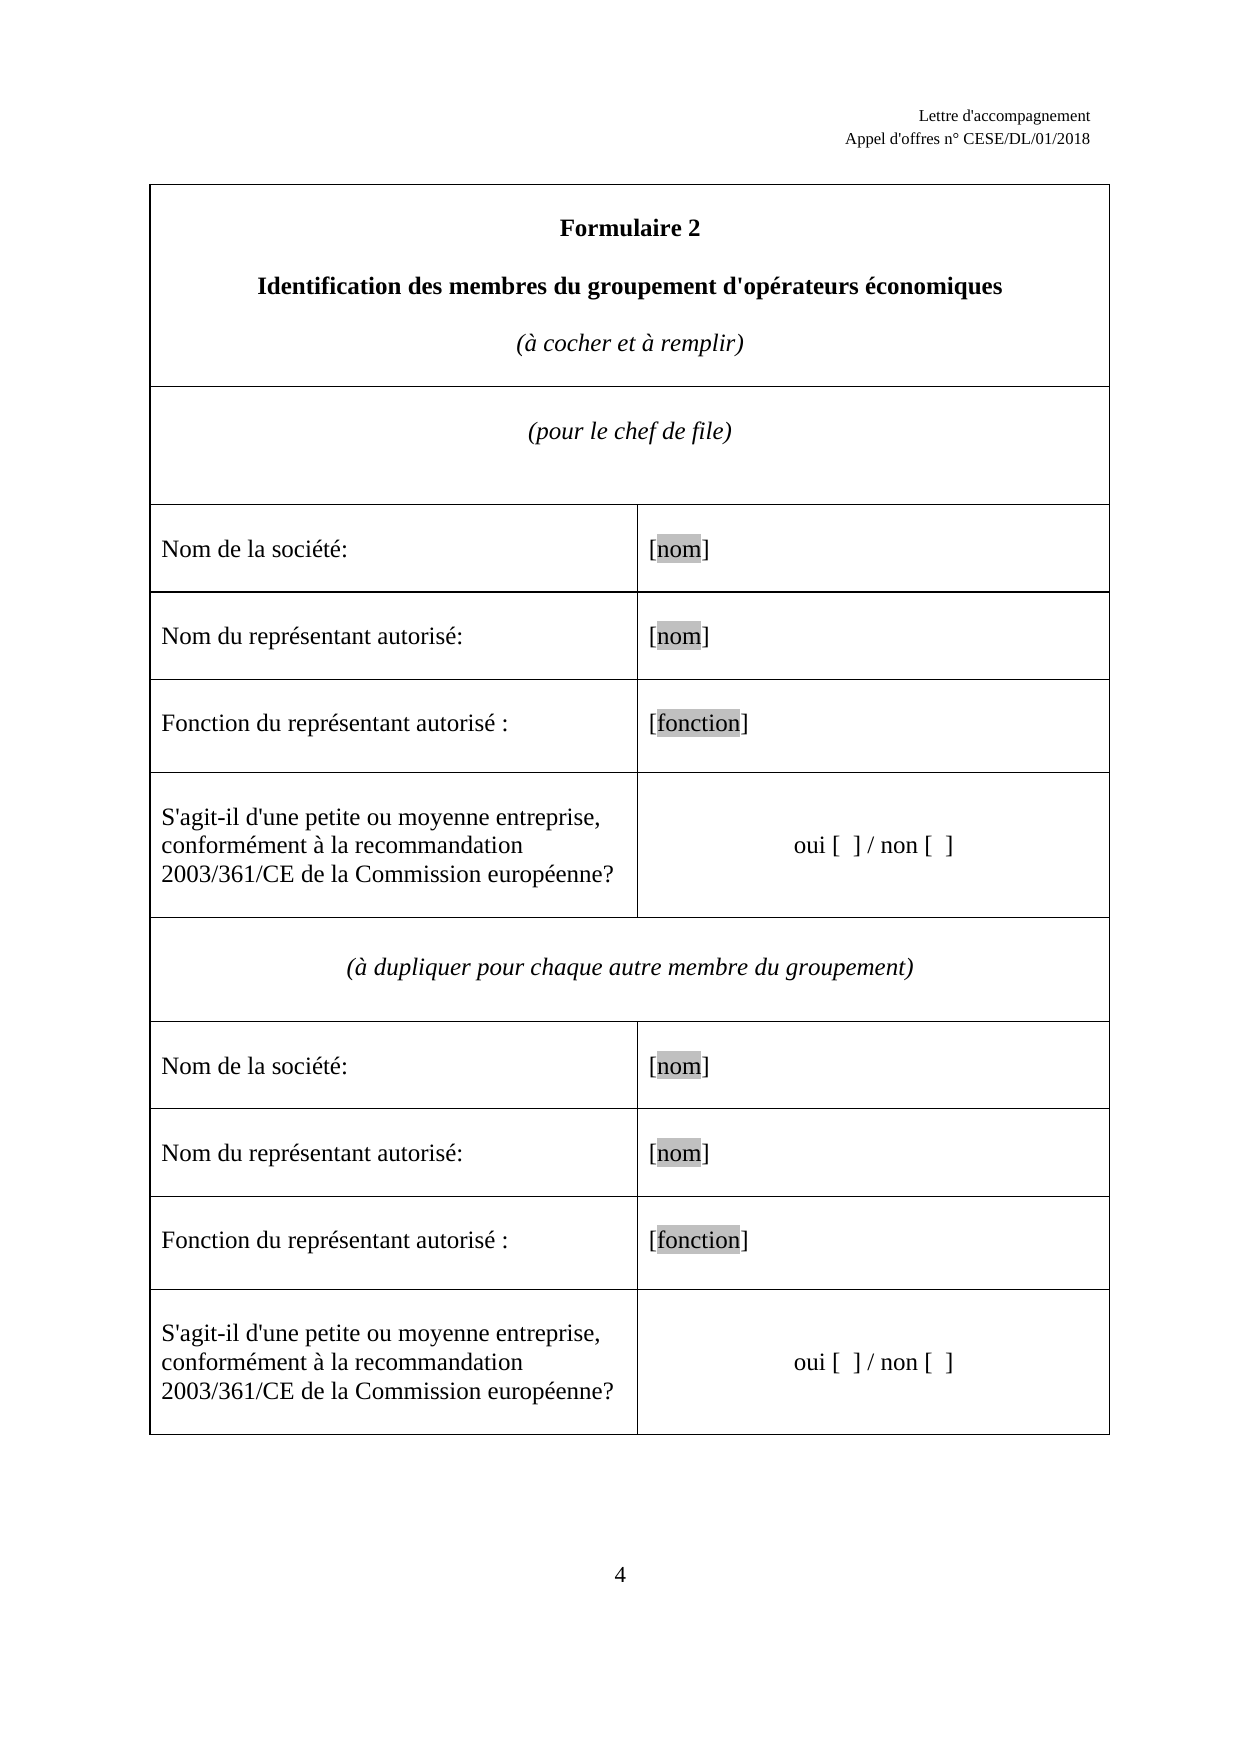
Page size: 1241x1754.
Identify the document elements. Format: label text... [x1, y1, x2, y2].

table_cell Fonction du représentant autorisé : [151, 680, 637, 772]
table_cell Nom de la société: [151, 1022, 637, 1108]
table_cell oui [ ] / non [ ] [638, 1290, 1109, 1433]
table_header Formulaire 2 Identification des membres du groupement d'opérateurs économiques (à cocher et à remplir) [151, 185, 1109, 386]
table_cell [nom] [638, 1022, 1109, 1108]
table_cell [fonction] [638, 680, 1109, 772]
table_cell [fonction] [638, 1197, 1109, 1289]
table_cell [nom] [638, 593, 1109, 679]
table_cell S'agit-il d'une petite ou moyenne entreprise, conformément à la recommandation 2003/361/CE de la Commission européenne? [151, 1290, 637, 1433]
table_cell (pour le chef de file) [151, 387, 1109, 504]
table_cell Nom du représentant autorisé: [151, 1109, 637, 1196]
table_cell [nom] [638, 1109, 1109, 1196]
table_cell [nom] [638, 505, 1109, 591]
table_cell S'agit-il d'une petite ou moyenne entreprise, conformément à la recommandation 2003/361/CE de la Commission européenne? [151, 773, 637, 917]
table_cell Fonction du représentant autorisé : [151, 1197, 637, 1289]
table_cell oui [ ] / non [ ] [638, 773, 1109, 917]
table_cell Nom du représentant autorisé: [151, 593, 637, 679]
table_cell Nom de la société: [151, 505, 637, 591]
table_cell (à dupliquer pour chaque autre membre du groupement) [151, 918, 1109, 1021]
